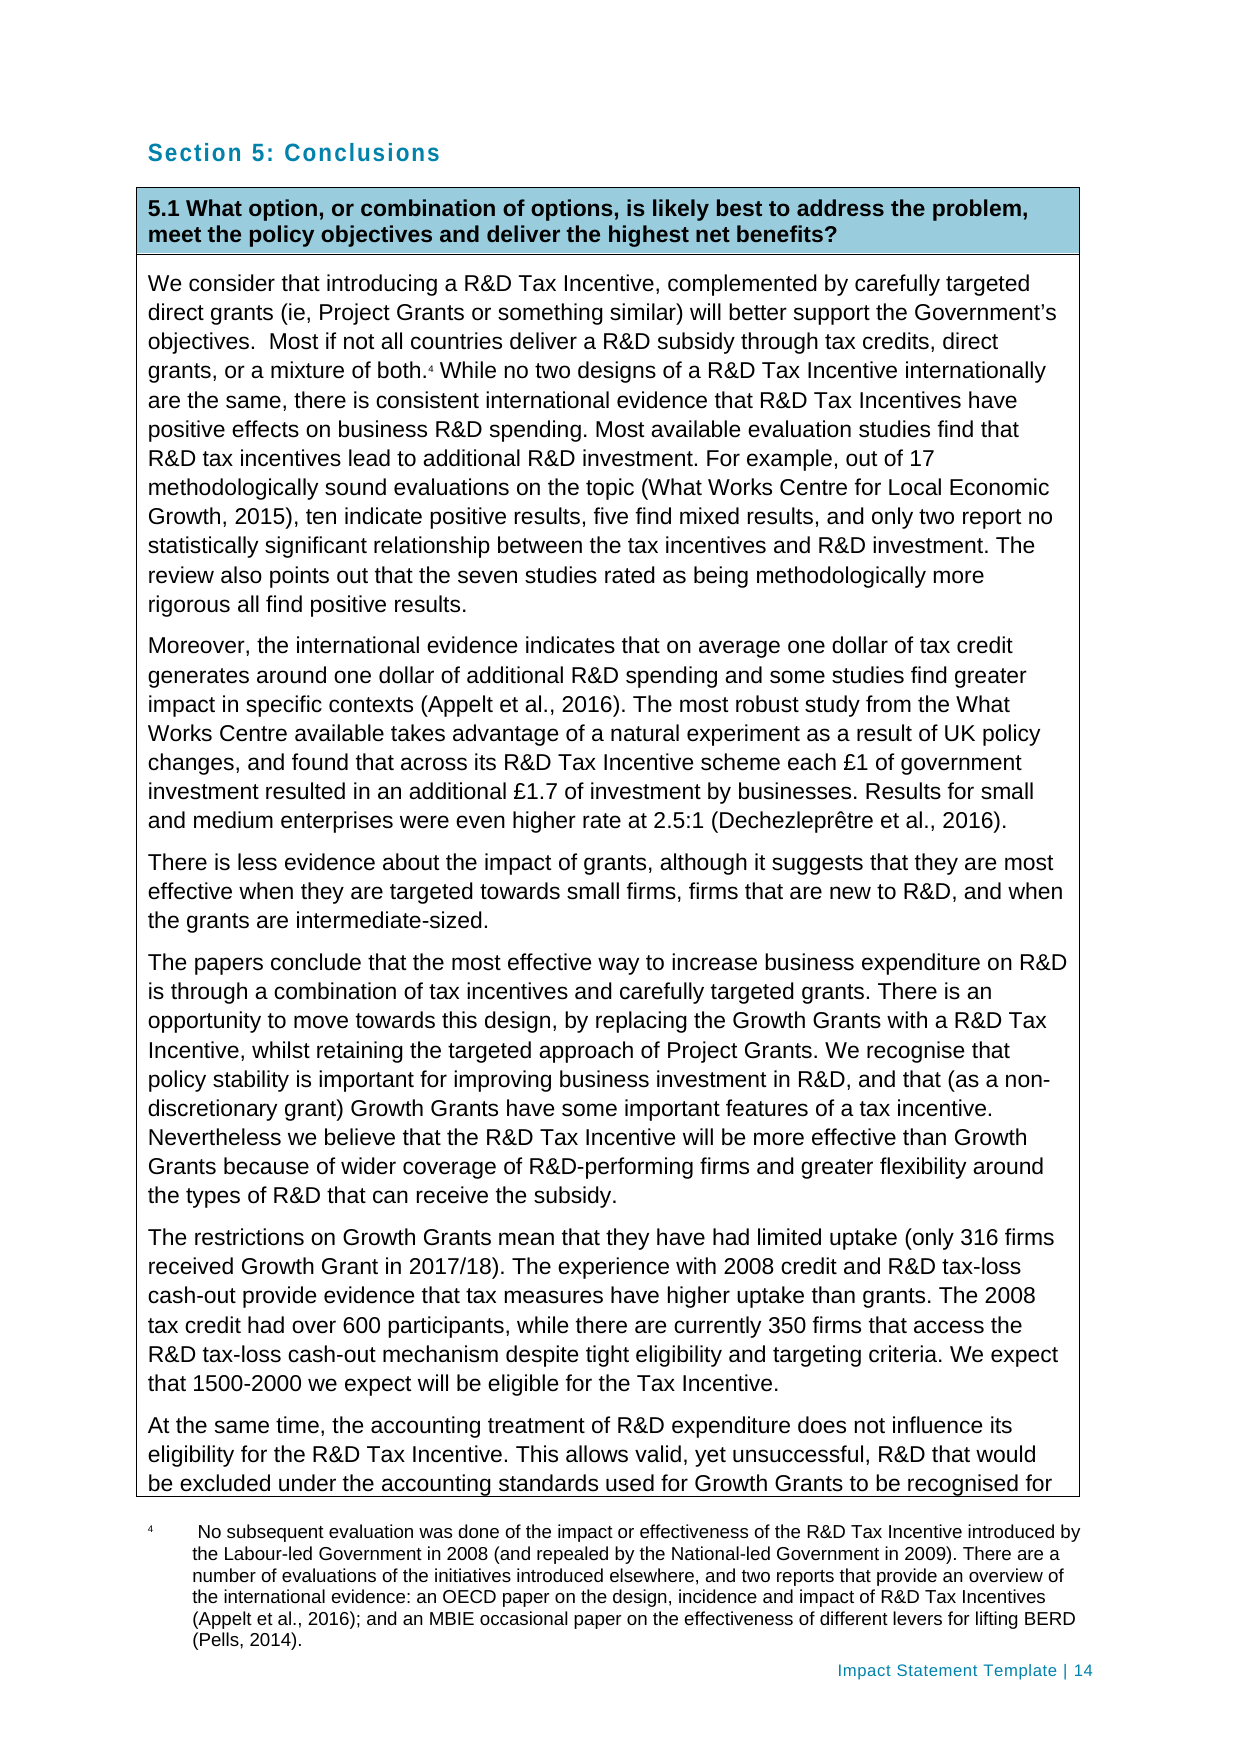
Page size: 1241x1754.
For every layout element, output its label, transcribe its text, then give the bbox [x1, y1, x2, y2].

subtitle Section 5: Conclusions [148, 138, 1092, 166]
table_header 5.1 What option, or combination of options, is likely best to address the problem, meet the policy objectives and deliver the highest net benefits? [137, 188, 1079, 253]
picture [1086, 1668, 1092, 1676]
